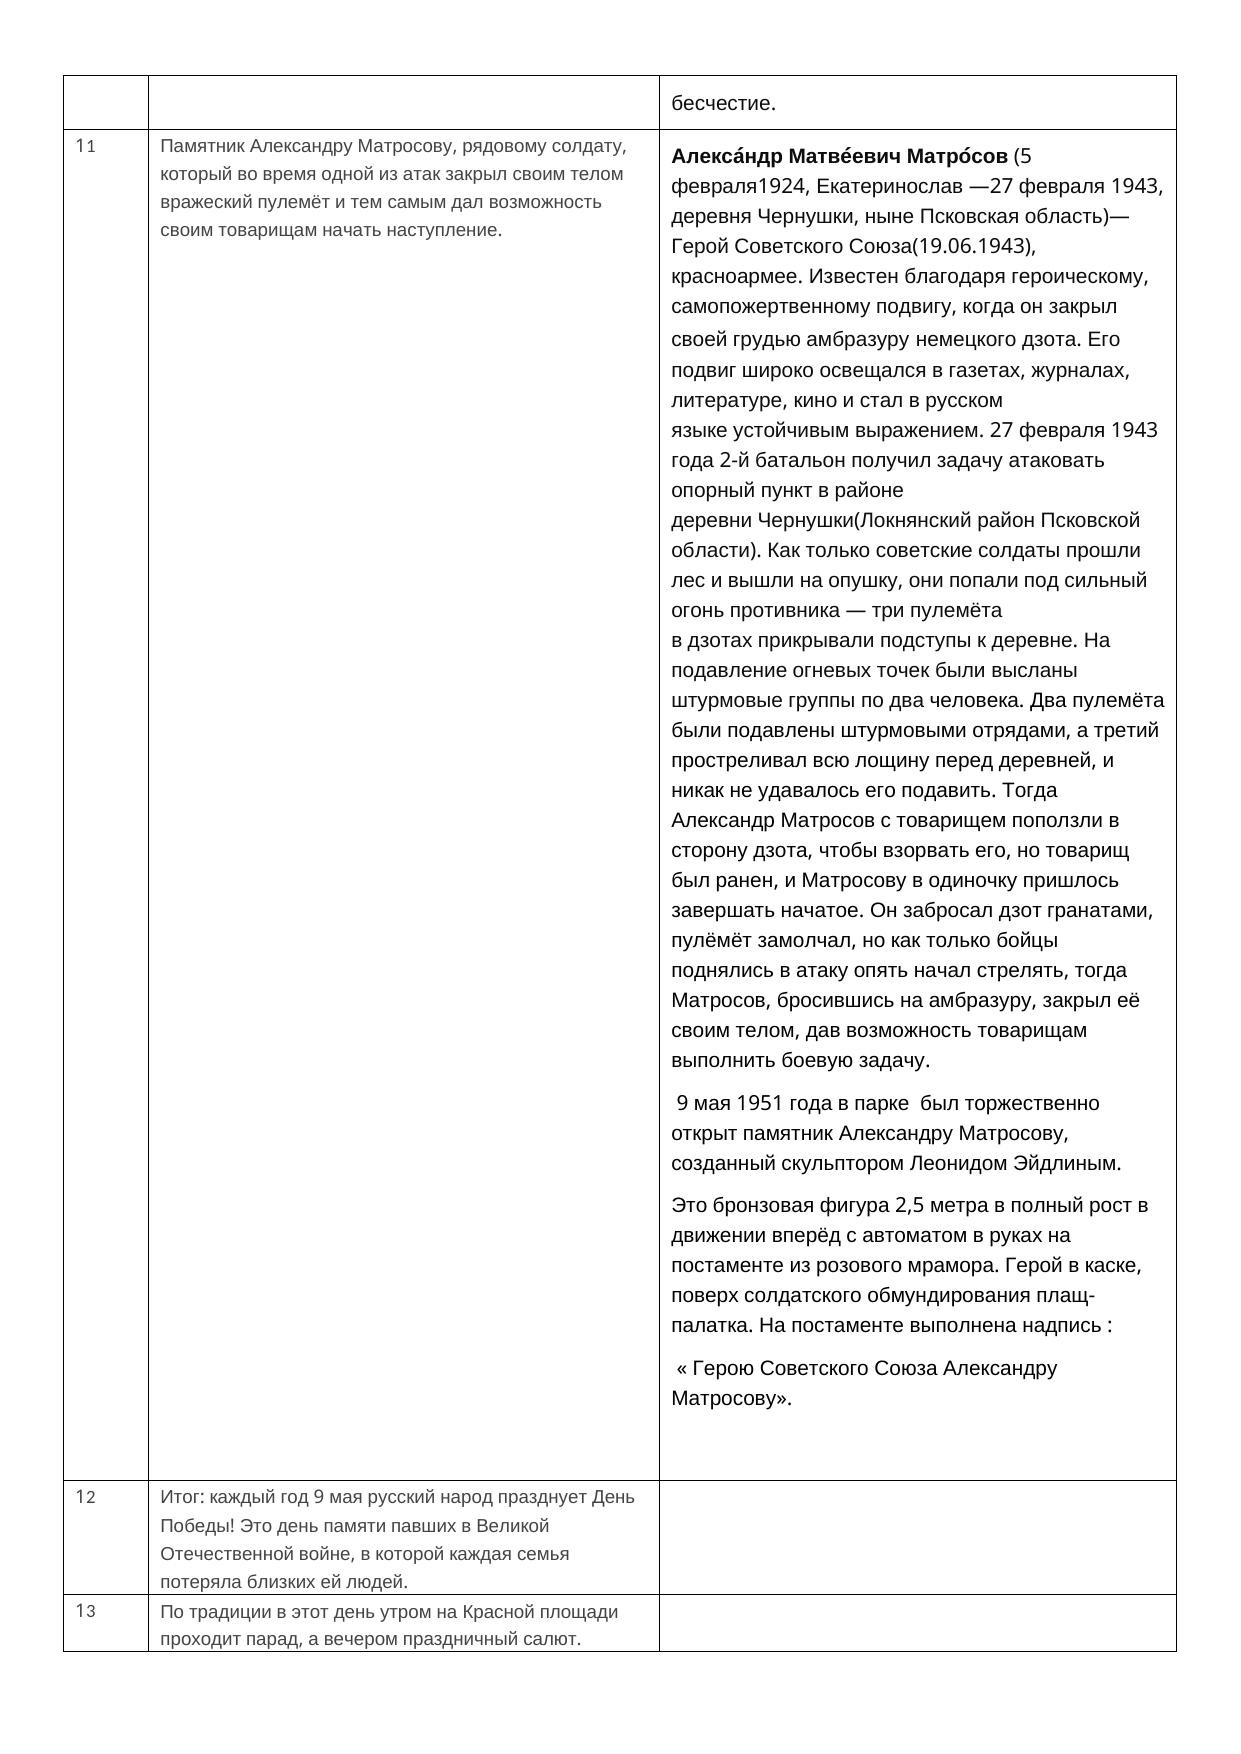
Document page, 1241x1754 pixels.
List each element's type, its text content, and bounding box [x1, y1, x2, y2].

table_cell Итог: каждый год 9 мая русский народ празднует День Победы! Это день памяти павших в Великой Отечественной войне, в которой каждая семья потеряла близких ей людей. [149, 1481, 659, 1594]
table_cell [660, 1595, 1176, 1651]
table_cell 10 [64, 76, 148, 128]
table_cell 13 [64, 1595, 148, 1651]
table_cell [149, 76, 659, 128]
table_cell 12 [64, 1481, 148, 1594]
table_cell Памятник Александру Матросову, рядовому солдату, который во время одной из атак закрыл своим телом вражеский пулемёт и тем самым дал возможность своим товарищам начать наступление. [149, 130, 659, 1480]
table_cell 11 [64, 130, 148, 1480]
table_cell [660, 76, 1176, 128]
table_cell [660, 1481, 1176, 1594]
table_cell По традиции в этот день утром на Красной площади проходит парад, а вечером праздничный салют. [149, 1595, 659, 1651]
table_cell Алекса́ндр Матве́евич Матро́сов (5 февраля1924, Екатеринослав —27 февраля 1943, деревня Чернушки, ныне Псковская область)—Герой Советского Союза(19.06.1943), красноармее. Известен благодаря героическому, самопожертвенному подвигу, когда он закрыл своей грудью амбразуру немецкого дзота. Его подвиг широко освещался в газетах, журналах, литературе, кино и стал в русском языке устойчивым выражением. 27 февраля 1943 года 2-й батальон получил задачу атаковать опорный пункт в районе деревни Чернушки(Локнянский район Псковской области). Как только советские солдаты прошли лес и вышли на опушку, они попали под сильный огонь противника — три пулемёта в дзотах прикрывали подступы к деревне. На подавление огневых точек были высланы штурмовые группы по два человека. Два пулемёта были подавлены штурмовыми отрядами, а третий простреливал всю лощину перед деревней, и никак не удавалось его подавить. Тогда Александр Матросов с товарищем поползли в сторону дзота, чтобы взорвать его, но товарищ был ранен, и Матросову в одиночку пришлось завершать начатое. Он забросал дзот гранатами, пулёмёт замолчал, но как только бойцы поднялись в атаку опять начал стрелять, тогда Матросов, бросившись на амбразуру, закрыл её своим телом, дав возможность товарищам выполнить боевую задачу. 9 мая 1951 года в парке был торжественно открыт памятник Александру Матросову, созданный скульптором Леонидом Эйдлиным. Это бронзовая фигура 2,5 метра в полный рост в движении вперёд с автоматом в руках на постаменте из розового мрамора. Герой в каске, поверх солдатского обмундирования плащ-палатка. На постаменте выполнена надпись : « Герою Советского Союза Александру Матросову». [660, 130, 1176, 1480]
